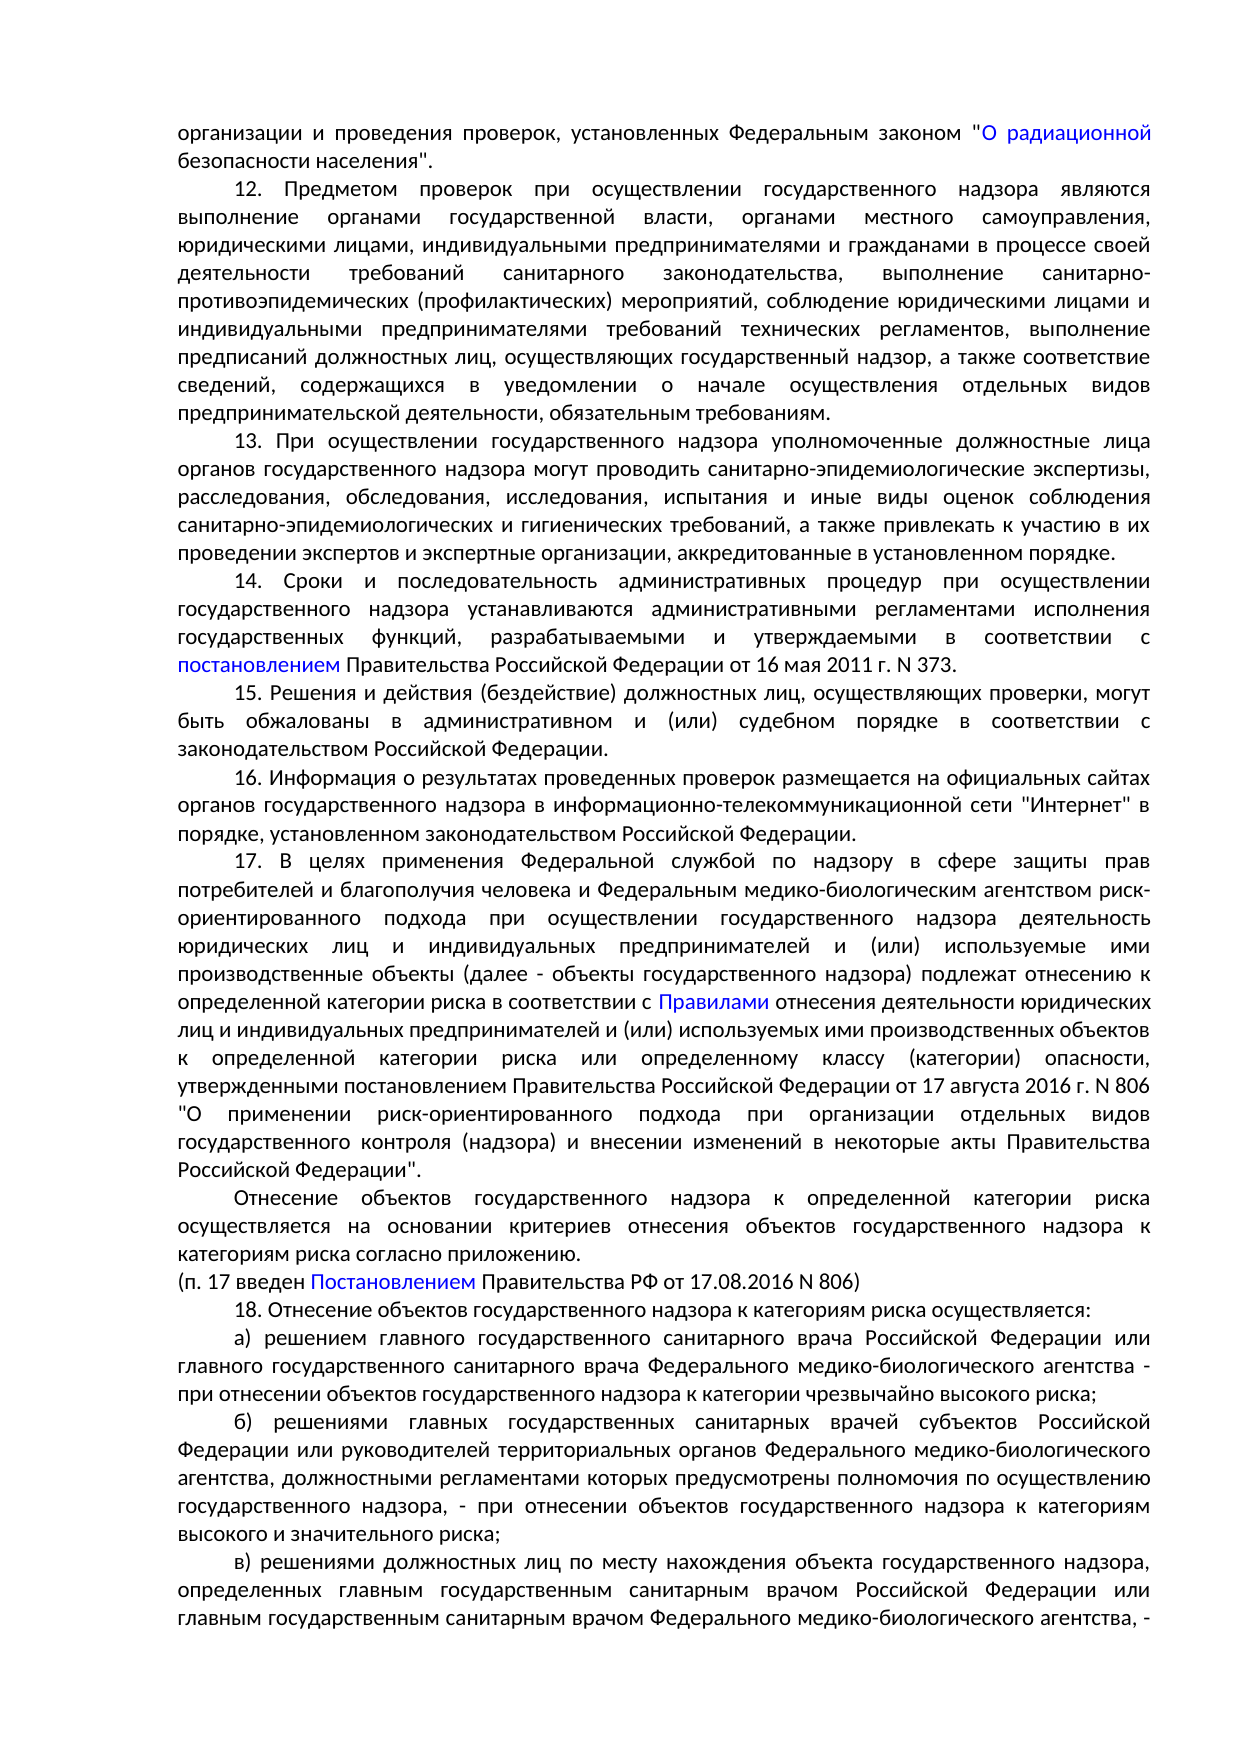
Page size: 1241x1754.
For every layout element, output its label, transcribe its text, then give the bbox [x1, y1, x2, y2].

text а) решением главного государственного санитарного врача Российской Федерации или главного государственного санитарного врача Федерального медико-биологического агентства - при отнесении объектов государственного надзора к категории чрезвычайно высокого риска; [177, 1323, 1152, 1407]
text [177, 118, 1152, 174]
text Отнесение объектов государственного надзора к определенной категории риска осуществляется на основании критериев отнесения объектов государственного надзора к категориям риска согласно приложению. [177, 1183, 1152, 1267]
text 16. Информация о результатах проведенных проверок размещается на официальных сайтах органов государственного надзора в информационно-телекоммуникационной сети "Интернет" в порядке, установленном законодательством Российской Федерации. [177, 763, 1152, 847]
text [177, 1547, 1152, 1631]
text 18. Отнесение объектов государственного надзора к категориям риска осуществляется: [177, 1295, 1152, 1323]
text (п. 17 введен Постановлением Правительства РФ от 17.08.2016 N 806) [177, 1267, 1152, 1295]
text 12. Предметом проверок при осуществлении государственного надзора являются выполнение органами государственной власти, органами местного самоуправления, юридическими лицами, индивидуальными предпринимателями и гражданами в процессе своей деятельности требований санитарного законодательства, выполнение санитарно-противоэпидемических (профилактических) мероприятий, соблюдение юридическими лицами и индивидуальными предпринимателями требований технических регламентов, выполнение предписаний должностных лиц, осуществляющих государственный надзор, а также соответствие сведений, содержащихся в уведомлении о начале осуществления отдельных видов предпринимательской деятельности, обязательным требованиям. [177, 174, 1152, 426]
text 13. При осуществлении государственного надзора уполномоченные должностные лица органов государственного надзора могут проводить санитарно-эпидемиологические экспертизы, расследования, обследования, исследования, испытания и иные виды оценок соблюдения санитарно-эпидемиологических и гигиенических требований, а также привлекать к участию в их проведении экспертов и экспертные организации, аккредитованные в установленном порядке. [177, 426, 1152, 566]
text 17. В целях применения Федеральной службой по надзору в сфере защиты прав потребителей и благополучия человека и Федеральным медико-биологическим агентством риск-ориентированного подхода при осуществлении государственного надзора деятельность юридических лиц и индивидуальных предпринимателей и (или) используемые ими производственные объекты (далее - объекты государственного надзора) подлежат отнесению к определенной категории риска в соответствии с Правилами отнесения деятельности юридических лиц и индивидуальных предпринимателей и (или) используемых ими производственных объектов к определенной категории риска или определенному классу (категории) опасности, утвержденными постановлением Правительства Российской Федерации от 17 августа 2016 г. N 806 "О применении риск-ориентированного подхода при организации отдельных видов государственного контроля (надзора) и внесении изменений в некоторые акты Правительства Российской Федерации". [177, 847, 1152, 1183]
text б) решениями главных государственных санитарных врачей субъектов Российской Федерации или руководителей территориальных органов Федерального медико-биологического агентства, должностными регламентами которых предусмотрены полномочия по осуществлению государственного надзора, - при отнесении объектов государственного надзора к категориям высокого и значительного риска; [177, 1407, 1152, 1547]
text 14. Сроки и последовательность административных процедур при осуществлении государственного надзора устанавливаются административными регламентами исполнения государственных функций, разрабатываемыми и утверждаемыми в соответствии с постановлением Правительства Российской Федерации от 16 мая 2011 г. N 373. [177, 566, 1152, 678]
text 15. Решения и действия (бездействие) должностных лиц, осуществляющих проверки, могут быть обжалованы в административном и (или) судебном порядке в соответствии с законодательством Российской Федерации. [177, 678, 1152, 763]
